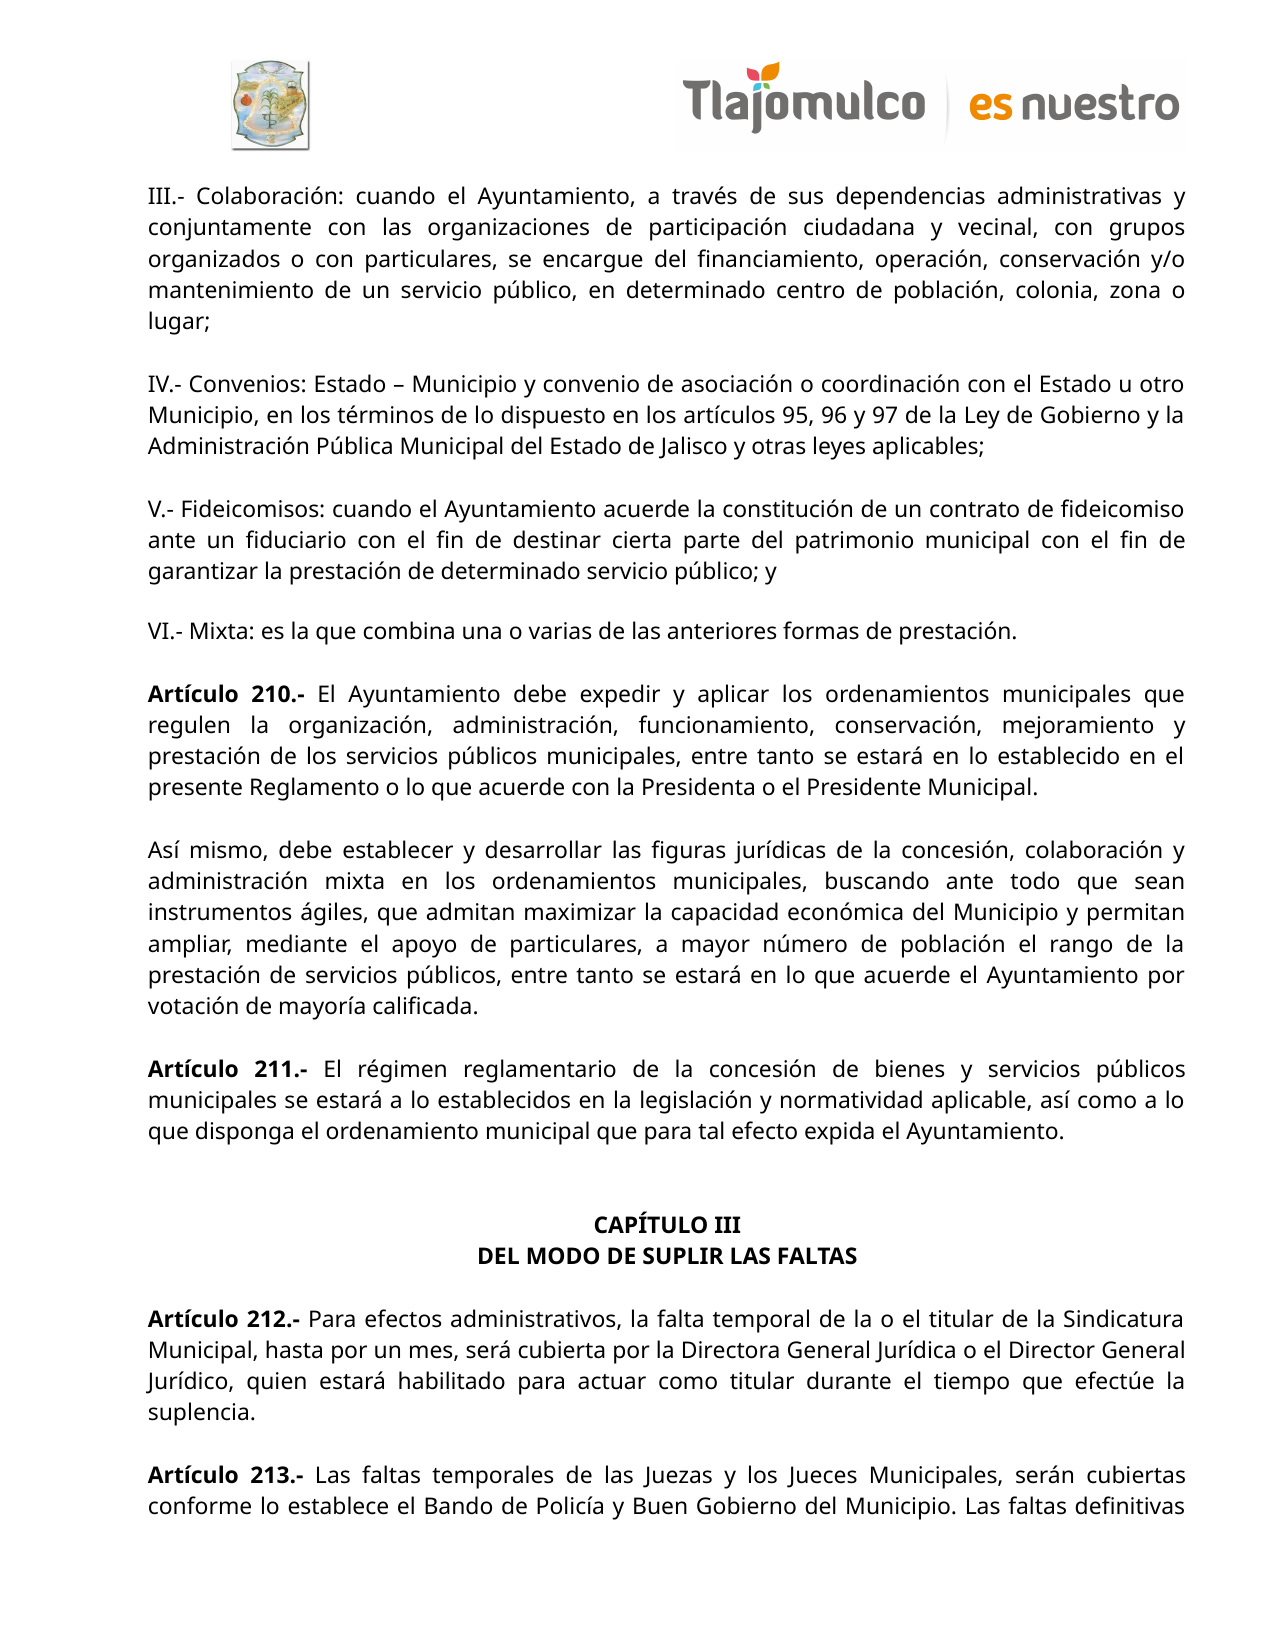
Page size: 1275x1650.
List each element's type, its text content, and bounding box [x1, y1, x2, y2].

picture [675, 59, 1187, 152]
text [148, 1459, 1186, 1521]
text VI.- Mixta: es la que combina una o varias de las anteriores formas de prestación. [148, 615, 1186, 646]
text Artículo 210.- El Ayuntamiento debe expedir y aplicar los ordenamientos municipales que regulen la organización, administración, funcionamiento, conservación, mejoramiento y prestación de los servicios públicos municipales, entre tanto se estará en lo establecido en el presente Reglamento o lo que acuerde con la Presidenta o el Presidente Municipal. [148, 677, 1186, 802]
text Artículo 212.- Para efectos administrativos, la falta temporal de la o el titular de la Sindicatura Municipal, hasta por un mes, será cubierta por la Directora General Jurídica o el Director General Jurídico, quien estará habilitado para actuar como titular durante el tiempo que efectúe la suplencia. [148, 1302, 1186, 1427]
text DEL MODO DE SUPLIR LAS FALTAS [148, 1240, 1186, 1271]
text Así mismo, debe establecer y desarrollar las figuras jurídicas de la concesión, colaboración y administración mixta en los ordenamientos municipales, buscando ante todo que sean instrumentos ágiles, que admitan maximizar la capacidad económica del Municipio y permitan ampliar, mediante el apoyo de particulares, a mayor número de población el rango de la prestación de servicios públicos, entre tanto se estará en lo que acuerde el Ayuntamiento por votación de mayoría calificada. [148, 834, 1186, 1021]
text V.- Fideicomisos: cuando el Ayuntamiento acuerde la constitución de un contrato de fideicomiso ante un fiduciario con el fin de destinar cierta parte del patrimonio municipal con el fin de garantizar la prestación de determinado servicio público; y [148, 492, 1186, 586]
picture [229, 58, 312, 152]
text CAPÍTULO III [148, 1209, 1186, 1240]
text III.- Colaboración: cuando el Ayuntamiento, a través de sus dependencias administrativas y conjuntamente con las organizaciones de participación ciudadana y vecinal, con grupos organizados o con particulares, se encargue del financiamiento, operación, conservación y/o mantenimiento de un servicio público, en determinado centro de población, colonia, zona o lugar; [148, 180, 1186, 336]
text IV.- Convenios: Estado – Municipio y convenio de asociación o coordinación con el Estado u otro Municipio, en los términos de lo dispuesto en los artículos 95, 96 y 97 de la Ley de Gobierno y la Administración Pública Municipal del Estado de Jalisco y otras leyes aplicables; [148, 367, 1186, 461]
text Artículo 211.- El régimen reglamentario de la concesión de bienes y servicios públicos municipales se estará a lo establecidos en la legislación y normatividad aplicable, así como a lo que disponga el ordenamiento municipal que para tal efecto expida el Ayuntamiento. [148, 1052, 1186, 1146]
